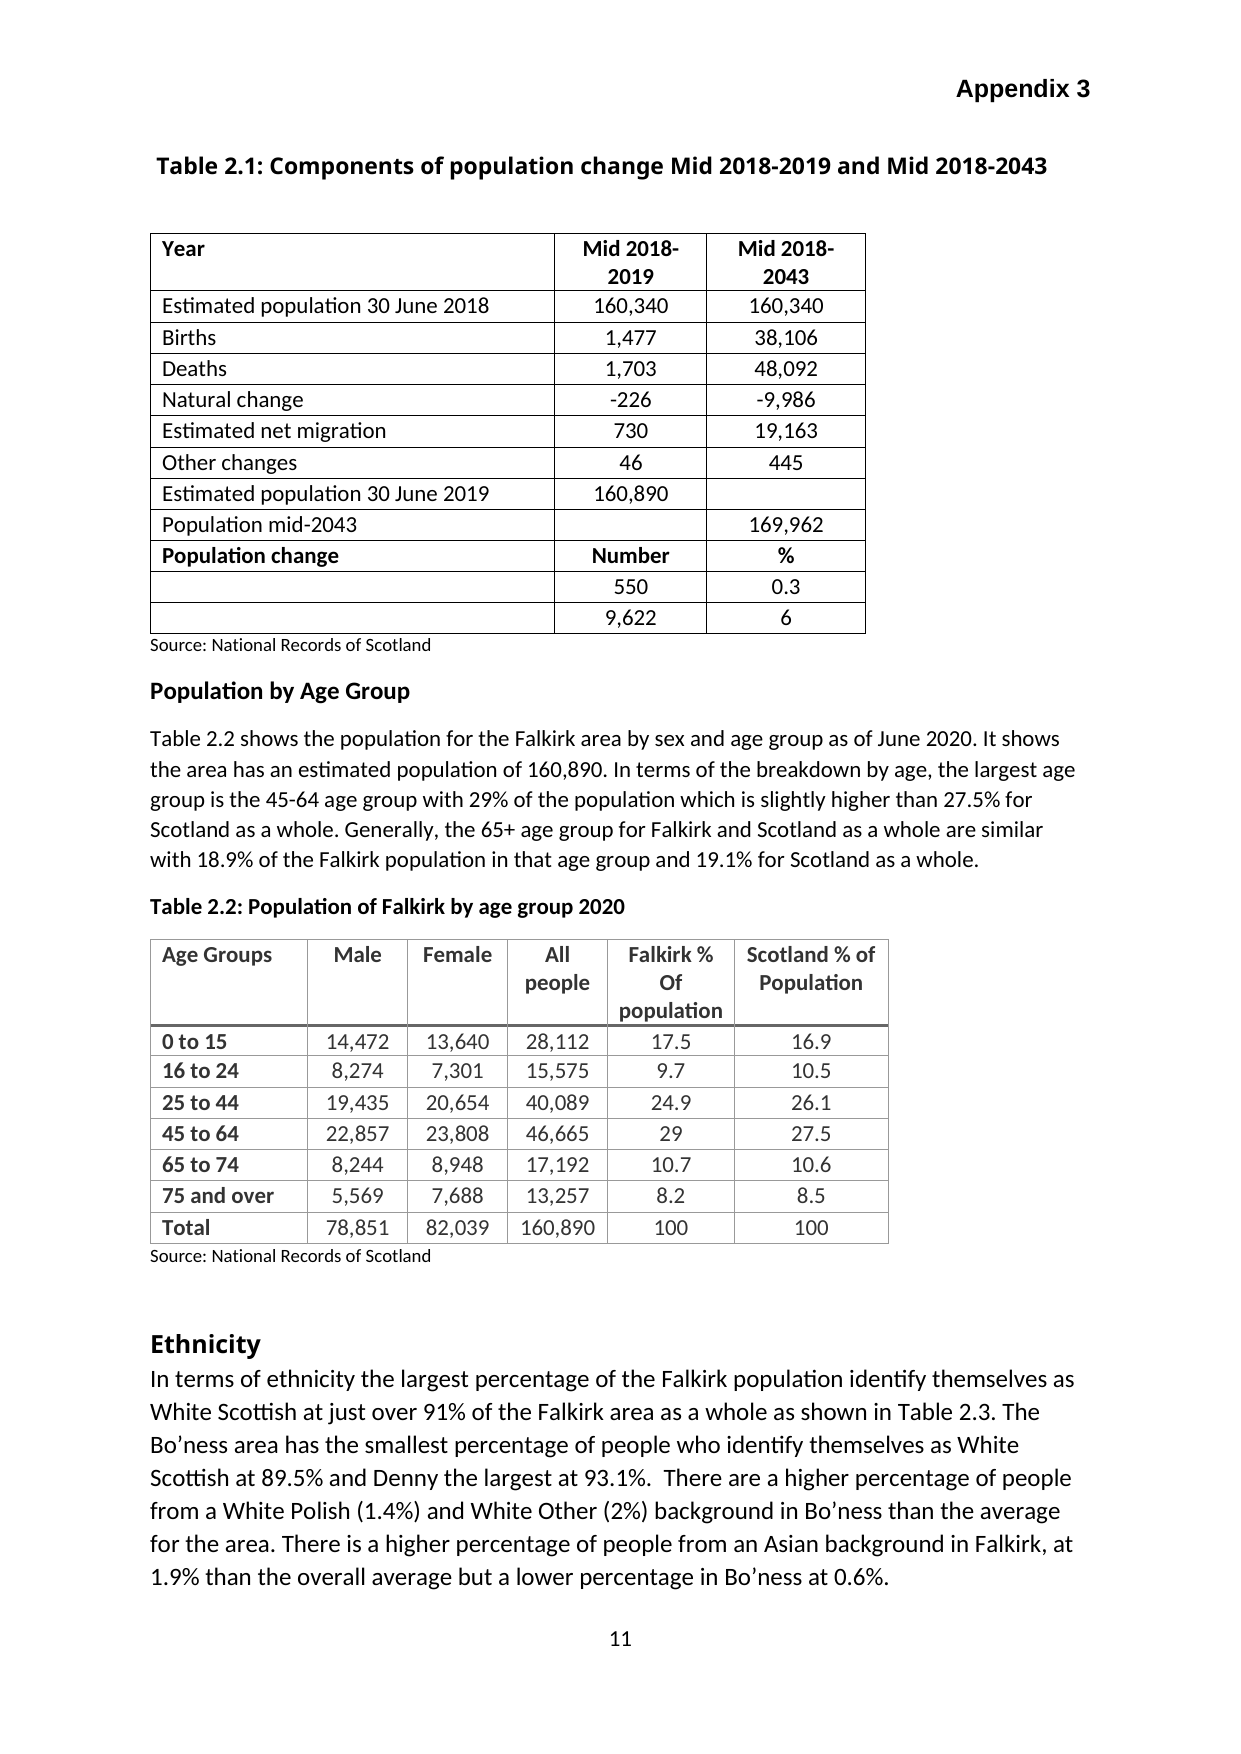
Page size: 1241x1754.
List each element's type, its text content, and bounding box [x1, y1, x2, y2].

text Population by Age Group [150, 675, 1090, 705]
table_cell 169,962 [707, 510, 865, 540]
text Table 2.2 shows the population for the Falkirk area by sex and age group as of June 2020. It shows the area has an estimated population of 160,890. In terms of the breakdown by age, the largest age group is the 45-64 age group with 29% of the population which is slightly higher than 27.5% for Scotland as a whole. Generally, the 65+ age group for Falkirk and Scotland as a whole are similar with 18.9% of the Falkirk population in that age group and 19.1% for Scotland as a whole. [150, 724, 1090, 873]
table_cell 13,257 [508, 1181, 607, 1212]
table_cell Estimated population 30 June 2019 [151, 479, 554, 509]
table_header Mid 2018-2019 [555, 234, 706, 290]
table_cell 20,654 [408, 1088, 507, 1118]
table_cell 14,472 [308, 1027, 407, 1055]
table_header All people [508, 940, 607, 1024]
table_cell 8,274 [308, 1056, 407, 1087]
subtitle Ethnicity [150, 1327, 1090, 1361]
table_cell 19,435 [308, 1088, 407, 1118]
table_cell 0.3 [707, 572, 865, 602]
table_cell 23,808 [408, 1119, 507, 1149]
table_cell 48,092 [707, 354, 865, 384]
table_cell 550 [555, 572, 706, 602]
table_header Falkirk % Of population [608, 940, 734, 1024]
table_cell 27.5 [735, 1119, 888, 1149]
text In terms of ethnicity the largest percentage of the Falkirk population identify themselves as White Scottish at just over 91% of the Falkirk area as a whole as shown in Table 2.3. The Bo’ness area has the smallest percentage of people who identify themselves as White Scottish at 89.5% and Denny the largest at 93.1%. There are a higher percentage of people from a White Polish (1.4%) and White Other (2%) background in Bo’ness than the average for the area. There is a higher percentage of people from an Asian background in Falkirk, at 1.9% than the overall average but a lower percentage in Bo’ness at 0.6%. [150, 1363, 1090, 1591]
table_cell [151, 572, 554, 602]
table_cell [151, 603, 554, 632]
table_cell 75 and over [151, 1181, 307, 1212]
table_cell 0 to 15 [151, 1027, 307, 1055]
table_header Female [408, 940, 507, 1024]
table_cell 40,089 [508, 1088, 607, 1118]
table_cell 9.7 [608, 1056, 734, 1087]
table_cell 9,622 [555, 603, 706, 632]
table_cell Deaths [151, 354, 554, 384]
table_cell 46,665 [508, 1119, 607, 1149]
table_header Scotland % of Population [735, 940, 888, 1024]
table_cell 1,477 [555, 323, 706, 353]
table_cell 10.5 [735, 1056, 888, 1087]
table_cell Population mid-2043 [151, 510, 554, 540]
table_cell 82,039 [408, 1213, 507, 1243]
table_cell 8,244 [308, 1150, 407, 1180]
table_cell 45 to 64 [151, 1119, 307, 1149]
table_cell 6 [707, 603, 865, 632]
text Table 2.2: Population of Falkirk by age group 2020 [150, 892, 1090, 920]
table_cell [555, 510, 706, 540]
table_cell 28,112 [508, 1027, 607, 1055]
table_cell [707, 479, 865, 509]
text Source: National Records of Scotland [150, 633, 1090, 656]
table_cell 160,890 [508, 1213, 607, 1243]
table_header Age Groups [151, 940, 307, 1024]
table_cell Population change [151, 541, 554, 571]
table_cell 160,890 [555, 479, 706, 509]
table_cell 730 [555, 416, 706, 447]
table_cell 17.5 [608, 1027, 734, 1055]
table_cell -226 [555, 385, 706, 415]
table_header Male [308, 940, 407, 1024]
table_cell 38,106 [707, 323, 865, 353]
table_cell 16.9 [735, 1027, 888, 1055]
table_cell Estimated population 30 June 2018 [151, 291, 554, 322]
table_cell 25 to 44 [151, 1088, 307, 1118]
table_cell 160,340 [555, 291, 706, 322]
table_cell 19,163 [707, 416, 865, 447]
table_cell Total [151, 1213, 307, 1243]
table_cell 13,640 [408, 1027, 507, 1055]
table_cell 10.7 [608, 1150, 734, 1180]
table_cell 22,857 [308, 1119, 407, 1149]
table_header Year [151, 234, 554, 290]
table_cell 8.2 [608, 1181, 734, 1212]
table_cell 8,948 [408, 1150, 507, 1180]
table_cell 100 [608, 1213, 734, 1243]
table_cell 15,575 [508, 1056, 607, 1087]
table_cell 445 [707, 448, 865, 478]
table_cell 65 to 74 [151, 1150, 307, 1180]
table_cell 24.9 [608, 1088, 734, 1118]
table_cell 160,340 [707, 291, 865, 322]
subtitle Table 2.1: Components of population change Mid 2018-2019 and Mid 2018-2043 [150, 150, 1090, 181]
table_cell 46 [555, 448, 706, 478]
table_cell 100 [735, 1213, 888, 1243]
table_cell 7,301 [408, 1056, 507, 1087]
table_header Mid 2018-2043 [707, 234, 865, 290]
table_cell 29 [608, 1119, 734, 1149]
table_cell 5,569 [308, 1181, 407, 1212]
table_cell Number [555, 541, 706, 571]
table_cell 17,192 [508, 1150, 607, 1180]
table_cell Births [151, 323, 554, 353]
table_cell % [707, 541, 865, 571]
table_cell 8.5 [735, 1181, 888, 1212]
table_cell 10.6 [735, 1150, 888, 1180]
table_cell -9,986 [707, 385, 865, 415]
table_cell 78,851 [308, 1213, 407, 1243]
table_cell 7,688 [408, 1181, 507, 1212]
table_cell Estimated net migration [151, 416, 554, 447]
table_cell Other changes [151, 448, 554, 478]
table_cell 1,703 [555, 354, 706, 384]
table_cell 26.1 [735, 1088, 888, 1118]
table_cell 16 to 24 [151, 1056, 307, 1087]
text Source: National Records of Scotland [150, 1244, 1090, 1267]
table_cell Natural change [151, 385, 554, 415]
